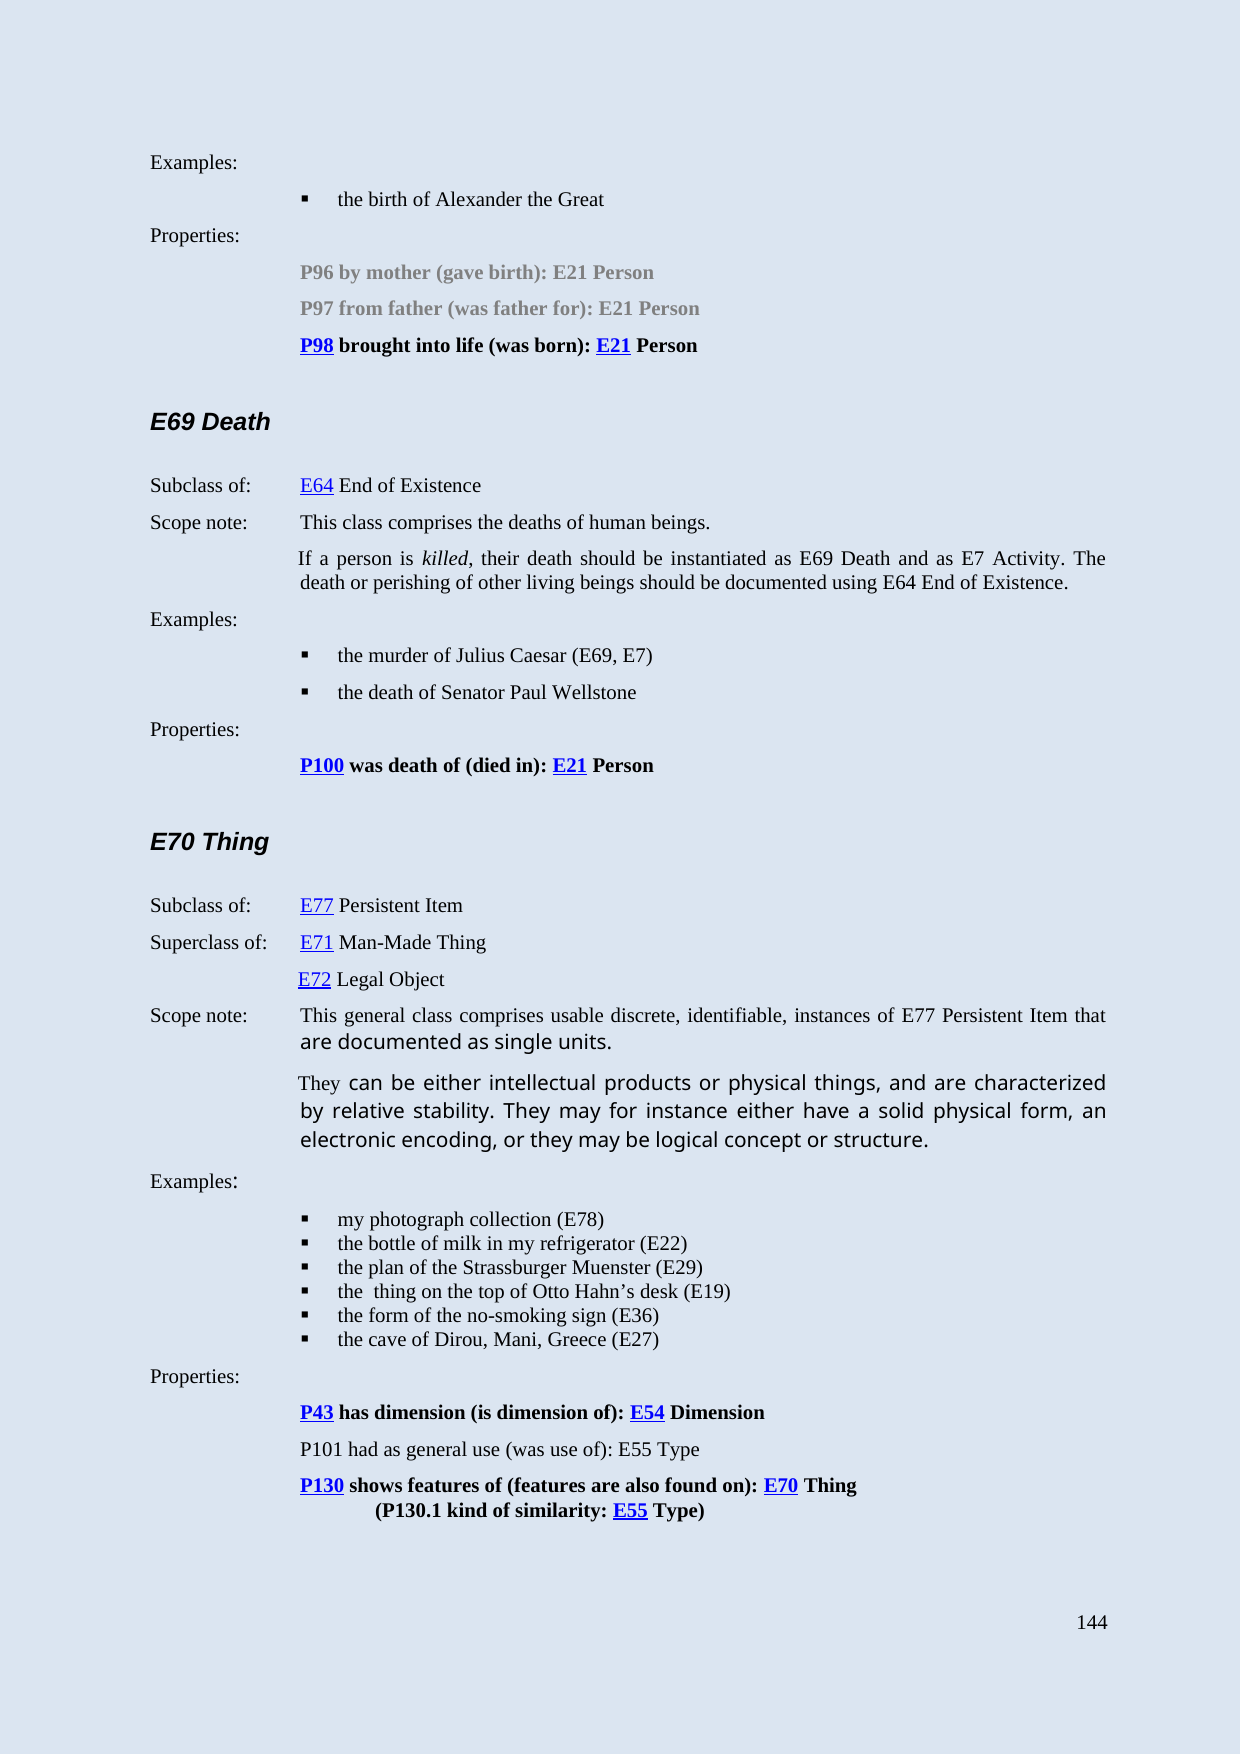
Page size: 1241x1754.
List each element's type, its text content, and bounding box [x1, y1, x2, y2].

text Superclass of: E71 Man-Made Thing [150, 930, 1108, 954]
text Scope note: This class comprises the deaths of human beings. [150, 510, 1108, 534]
text If a person is killed, their death should be instantiated as E69 Death and as E7 Activity. The death or perishing of other living beings should be documented using E64 End of Existence. [298, 546, 1108, 594]
text P101 had as general use (was use of): E55 Type [300, 1437, 1108, 1461]
text They can be either intellectual products or physical things, and are characterized by relative stability. They may for instance either have a solid physical form, an electronic encoding, or they may be logical concept or structure. [298, 1068, 1108, 1153]
text E72 Legal Object [298, 967, 1108, 991]
text Examples: [150, 607, 1108, 631]
subtitle E69 Death [150, 407, 1108, 436]
text Examples: [150, 1166, 1108, 1194]
text Scope note: This general class comprises usable discrete, identifiable, instances of E77 Persistent Item that are documented as single units. [150, 1003, 1108, 1056]
text P43 has dimension (is dimension of): E54 Dimension [300, 1400, 1108, 1424]
list the death of Senator Paul Wellstone [300, 680, 1108, 704]
text Properties: [150, 223, 1108, 247]
text P130 shows features of (features are also found on): E70 Thing [300, 1473, 1108, 1497]
text P96 by mother (gave birth): E21 Person [300, 260, 1108, 284]
text P97 from father (was father for): E21 Person [300, 296, 1108, 320]
text (P130.1 kind of similarity: E55 Type) [300, 1497, 1108, 1522]
list the thing on the top of Otto Hahn’s desk (E19) [300, 1279, 1108, 1303]
text Properties: [150, 717, 1108, 741]
list the cave of Dirou, Mani, Greece (E27) [300, 1327, 1108, 1351]
list the bottle of milk in my refrigerator (E22) [300, 1231, 1108, 1255]
list the plan of the Strassburger Muenster (E29) [300, 1255, 1108, 1279]
list the form of the no-smoking sign (E36) [300, 1303, 1108, 1327]
text Subclass of: E64 End of Existence [150, 473, 1108, 497]
text Properties: [150, 1364, 1108, 1388]
text Subclass of: E77 Persistent Item [150, 893, 1108, 917]
subtitle E70 Thing [150, 827, 1108, 856]
text P98 brought into life (was born): E21 Person [300, 333, 1108, 357]
list the murder of Julius Caesar (E69, E7) [300, 643, 1108, 667]
list my photograph collection (E78) [300, 1207, 1108, 1231]
list the birth of Alexander the Great [300, 187, 1108, 211]
text P100 was death of (died in): E21 Person [300, 753, 1108, 777]
text Examples: [150, 150, 1108, 174]
